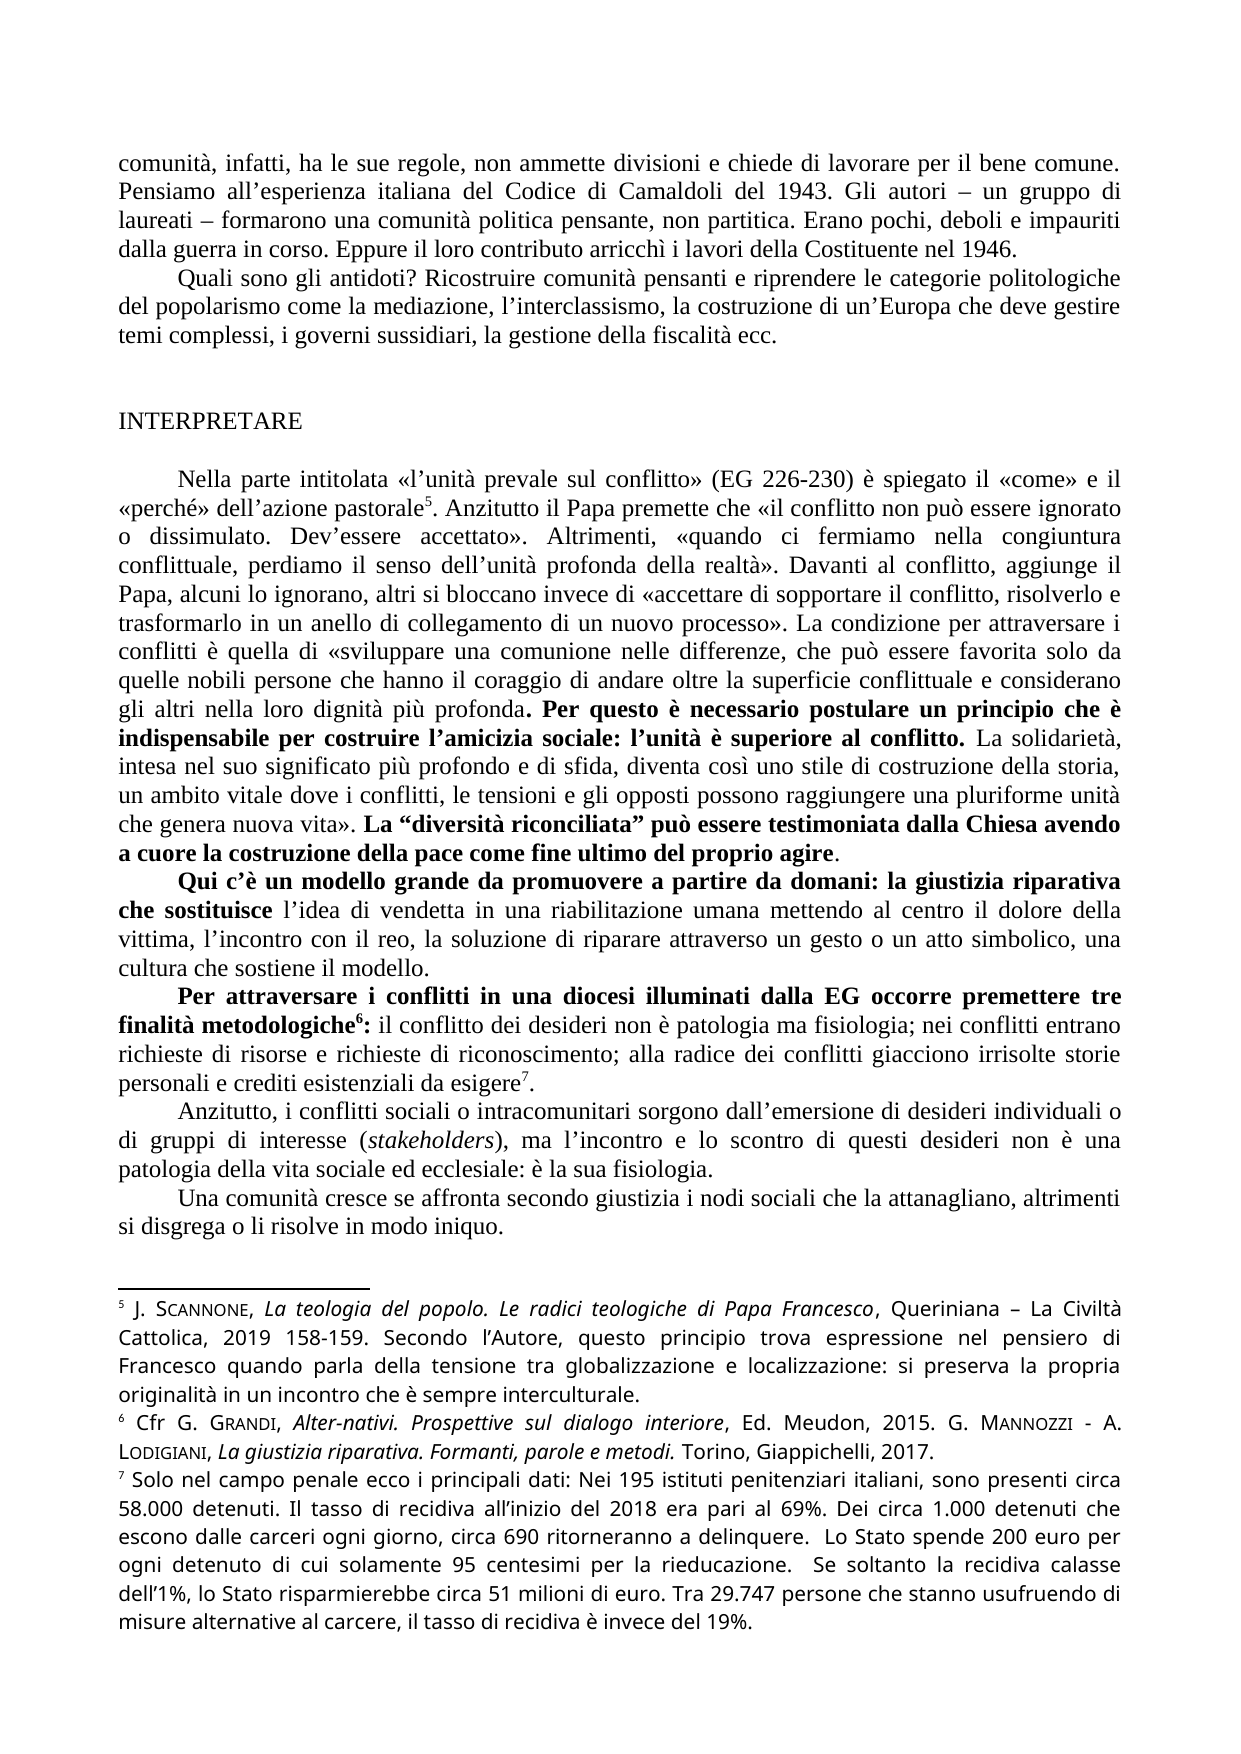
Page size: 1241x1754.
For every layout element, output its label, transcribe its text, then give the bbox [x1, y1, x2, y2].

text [118, 148, 1122, 263]
text Quali sono gli antidoti? Ricostruire comunità pensanti e riprendere le categorie politologiche del popolarismo come la mediazione, l’interclassismo, la costruzione di un’Europa che deve gestire temi complessi, i governi sussidiari, la gestione della fiscalità ecc. [118, 263, 1122, 349]
text Qui c’è un modello grande da promuovere a partire da domani: la giustizia riparativa che sostituisce l’idea di vendetta in una riabilitazione umana mettendo al centro il dolore della vittima, l’incontro con il reo, la soluzione di riparare attraverso un gesto o un atto simbolico, una cultura che sostiene il modello. [118, 866, 1122, 981]
text Per attraversare i conflitti in una diocesi illuminati dalla EG occorre premettere tre finalità metodologiche: il conflitto dei desideri non è patologia ma fisiologia; nei conflitti entrano richieste di risorse e richieste di riconoscimento; alla radice dei conflitti giacciono irrisolte storie personali e crediti esistenziali da esigere. [118, 981, 1122, 1096]
text Anzitutto, i conflitti sociali o intracomunitari sorgono dall’emersione di desideri individuali o di gruppi di interesse (stakeholders), ma l’incontro e lo scontro di questi desideri non è una patologia della vita sociale ed ecclesiale: è la sua fisiologia. [118, 1096, 1122, 1183]
text Una comunità cresce se affronta secondo giustizia i nodi sociali che la attanagliano, altrimenti si disgrega o li risolve in modo iniquo. [118, 1183, 1122, 1240]
text INTERPRETARE [118, 406, 1122, 435]
text Nella parte intitolata «l’unità prevale sul conflitto» (EG 226-230) è spiegato il «come» e il «perché» dell’azione pastorale. Anzitutto il Papa premette che «il conflitto non può essere ignorato o dissimulato. Dev’essere accettato». Altrimenti, «quando ci fermiamo nella congiuntura conflittuale, perdiamo il senso dell’unità profonda della realtà». Davanti al conflitto, aggiunge il Papa, alcuni lo ignorano, altri si bloccano invece di «accettare di sopportare il conflitto, risolverlo e trasformarlo in un anello di collegamento di un nuovo processo». La condizione per attraversare i conflitti è quella di «sviluppare una comunione nelle differenze, che può essere favorita solo da quelle nobili persone che hanno il coraggio di andare oltre la superficie conflittuale e considerano gli altri nella loro dignità più profonda. Per questo è necessario postulare un principio che è indispensabile per costruire l’amicizia sociale: l’unità è superiore al conflitto. La solidarietà, intesa nel suo significato più profondo e di sfida, diventa così uno stile di costruzione della storia, un ambito vitale dove i conflitti, le tensioni e gli opposti possono raggiungere una pluriforme unità che genera nuova vita». La “diversità riconciliata” può essere testimoniata dalla Chiesa avendo a cuore la costruzione della pace come fine ultimo del proprio agire. [118, 464, 1122, 866]
